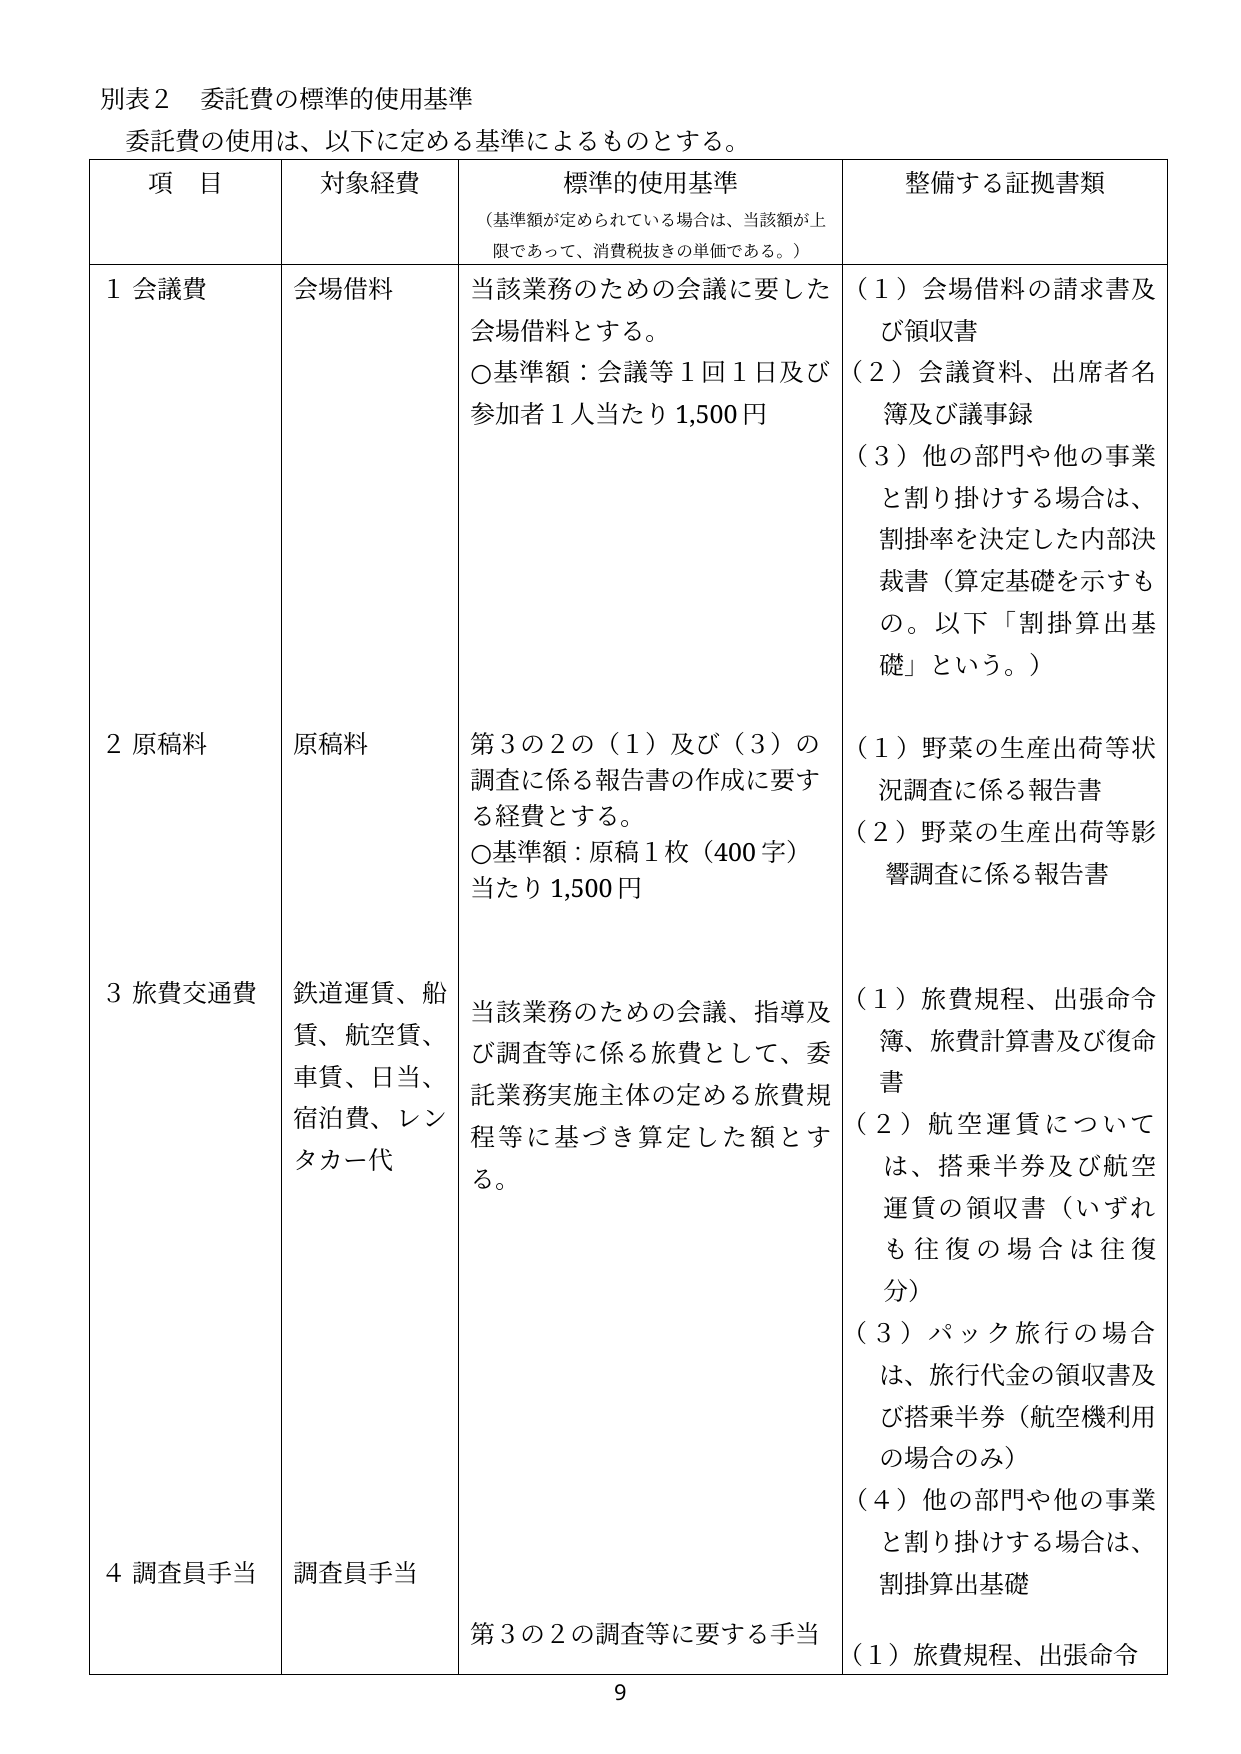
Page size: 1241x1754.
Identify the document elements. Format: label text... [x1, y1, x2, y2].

text 別表２ 委託費の標準的使用基準 [75, 75, 1165, 117]
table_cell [90, 265, 281, 1673]
table_header 対象経費 [282, 160, 458, 264]
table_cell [459, 265, 842, 1673]
table_header 整備する証拠書類 [843, 160, 1167, 264]
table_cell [282, 265, 458, 1673]
text 委託費の使用は、以下に定める基準によるものとする。 [75, 117, 1165, 158]
table_header 標準的使用基準 （基準額が定められている場合は、当該額が上限であって、消費税抜きの単価である。） [459, 160, 842, 264]
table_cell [843, 265, 1167, 1673]
table_header 項 目 [90, 160, 281, 264]
